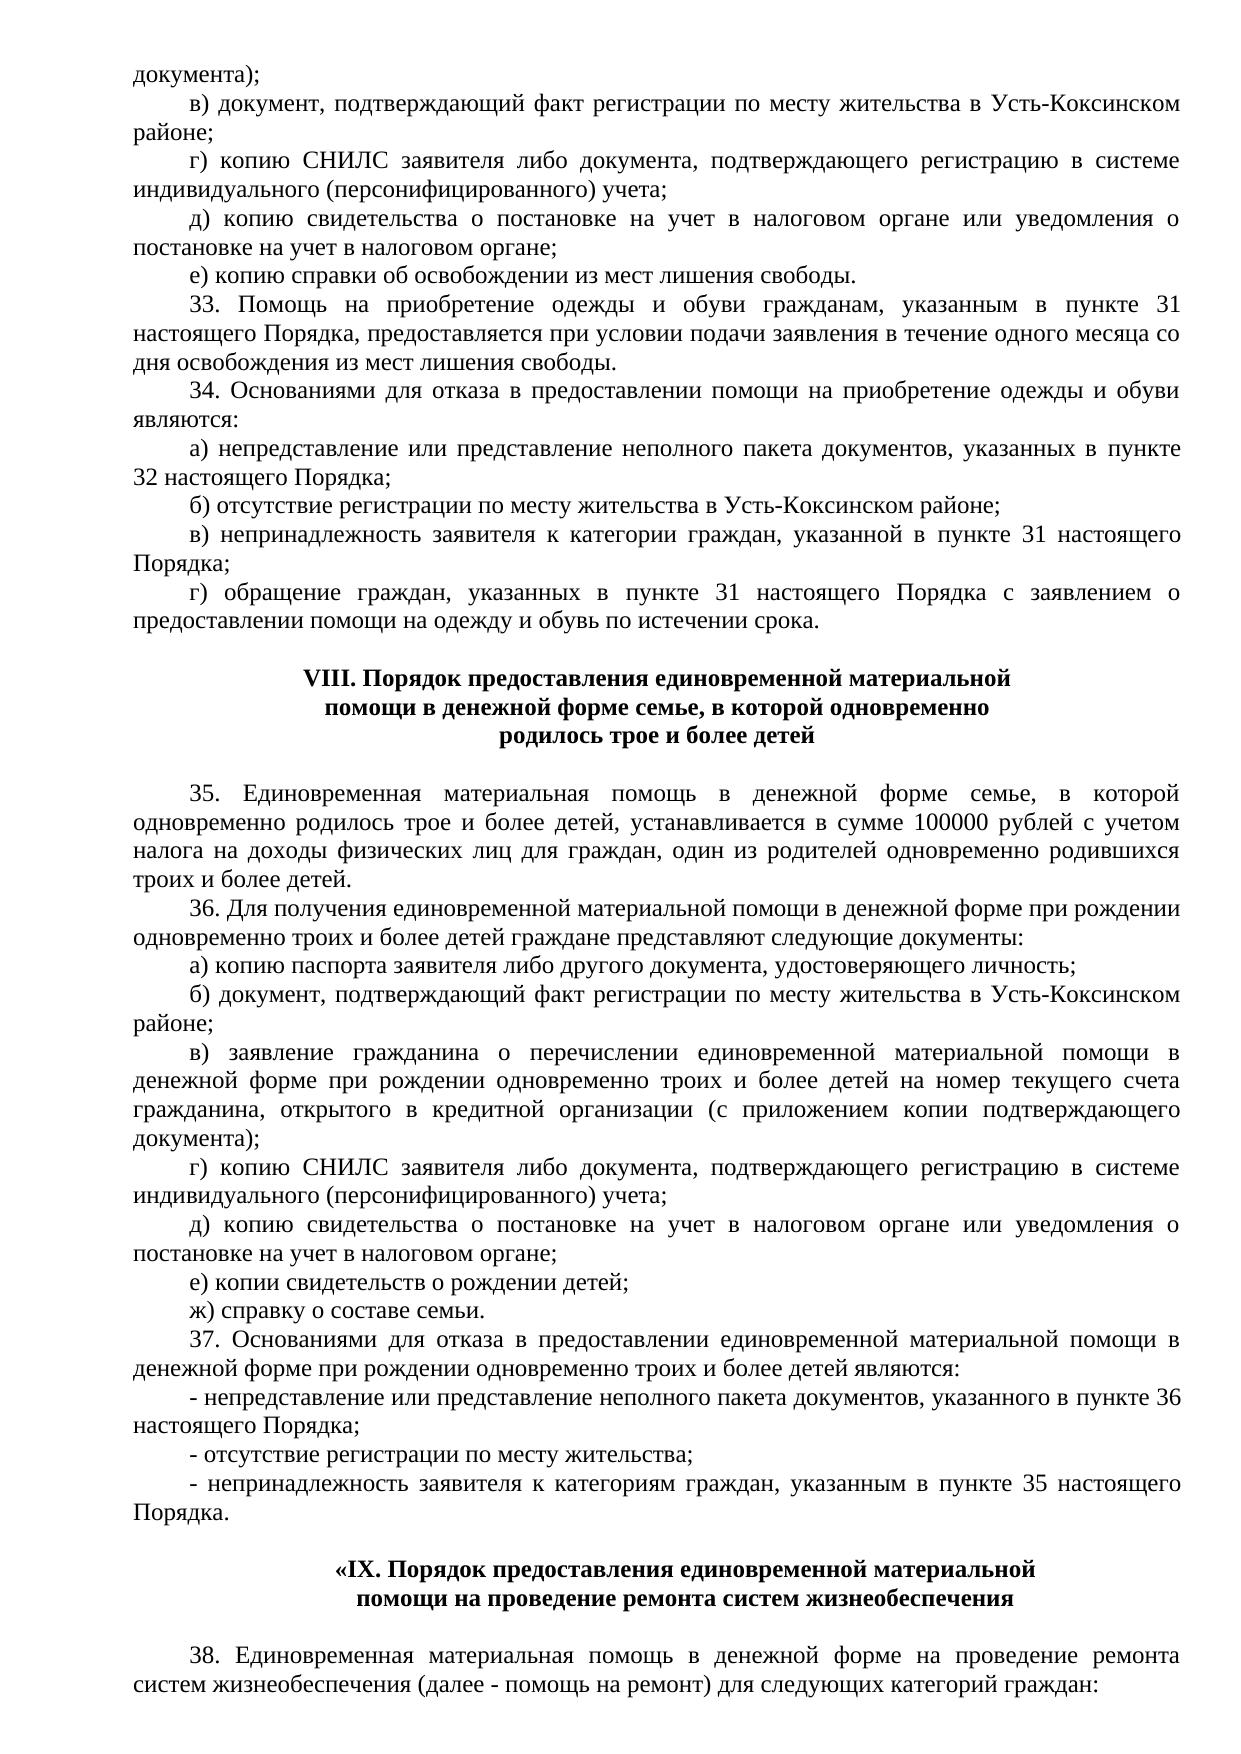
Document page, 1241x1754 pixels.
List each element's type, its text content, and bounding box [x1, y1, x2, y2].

text помощи на проведение ремонта систем жизнеобеспечения [133, 1583, 1181, 1612]
text г) копию СНИЛС заявителя либо документа, подтверждающего регистрацию в системе индивидуального (персонифицированного) учета; [133, 145, 1181, 203]
text 36. Для получения единовременной материальной помощи в денежной форме при рождении одновременно троих и более детей граждане представляют следующие документы: [133, 893, 1181, 950]
text а) копию паспорта заявителя либо другого документа, удостоверяющего личность; [133, 950, 1181, 979]
title помощи в денежной форме семье, в которой одновременно [133, 692, 1181, 720]
text д) копию свидетельства о постановке на учет в налоговом органе или уведомления о постановке на учет в налоговом органе; [133, 1209, 1181, 1267]
text «IX. Порядок предоставления единовременной материальной [133, 1554, 1181, 1583]
text б) документ, подтверждающий факт регистрации по месту жительства в Усть-Коксинском районе; [133, 979, 1181, 1037]
text 35. Единовременная материальная помощь в денежной форме семье, в которой одновременно родилось трое и более детей, устанавливается в сумме 100000 рублей с учетом налога на доходы физических лиц для граждан, один из родителей одновременно родившихся троих и более детей. [133, 778, 1181, 893]
text 33. Помощь на приобретение одежды и обуви гражданам, указанным в пункте 31 настоящего Порядка, предоставляется при условии подачи заявления в течение одного месяца со дня освобождения из мест лишения свободы. [133, 289, 1181, 375]
text 37. Основаниями для отказа в предоставлении единовременной материальной помощи в денежной форме при рождении одновременно троих и более детей являются: [133, 1324, 1181, 1382]
text б) отсутствие регистрации по месту жительства в Усть-Коксинском районе; [133, 490, 1181, 519]
text в) непринадлежность заявителя к категории граждан, указанной в пункте 31 настоящего Порядка; [133, 519, 1181, 577]
text г) копию СНИЛС заявителя либо документа, подтверждающего регистрацию в системе индивидуального (персонифицированного) учета; [133, 1152, 1181, 1209]
text г) обращение граждан, указанных в пункте 31 настоящего Порядка с заявлением о предоставлении помощи на одежду и обувь по истечении срока. [133, 577, 1181, 634]
text е) копию справки об освобождении из мест лишения свободы. [133, 260, 1181, 289]
text в) заявление гражданина о перечислении единовременной материальной помощи в денежной форме при рождении одновременно троих и более детей на номер текущего счета гражданина, открытого в кредитной организации (с приложением копии подтверждающего документа); [133, 1037, 1181, 1152]
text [133, 59, 1181, 88]
text 38. Единовременная материальная помощь в денежной форме на проведение ремонта систем жизнеобеспечения (далее - помощь на ремонт) для следующих категорий граждан: [133, 1640, 1181, 1698]
text е) копии свидетельств о рождении детей; [133, 1267, 1181, 1295]
text д) копию свидетельства о постановке на учет в налоговом органе или уведомления о постановке на учет в налоговом органе; [133, 203, 1181, 260]
text в) документ, подтверждающий факт регистрации по месту жительства в Усть-Коксинском районе; [133, 88, 1181, 145]
title VIII. Порядок предоставления единовременной материальной [133, 663, 1181, 692]
text - непринадлежность заявителя к категориям граждан, указанным в пункте 35 настоящего Порядка. [133, 1468, 1181, 1525]
text - непредставление или представление неполного пакета документов, указанного в пункте 36 настоящего Порядка; [133, 1382, 1181, 1439]
text 34. Основаниями для отказа в предоставлении помощи на приобретение одежды и обуви являются: [133, 375, 1181, 433]
text а) непредставление или представление неполного пакета документов, указанных в пункте 32 настоящего Порядка; [133, 433, 1181, 490]
text ж) справку о составе семьи. [133, 1295, 1181, 1324]
text - отсутствие регистрации по месту жительства; [133, 1439, 1181, 1468]
title родилось трое и более детей [133, 720, 1181, 749]
